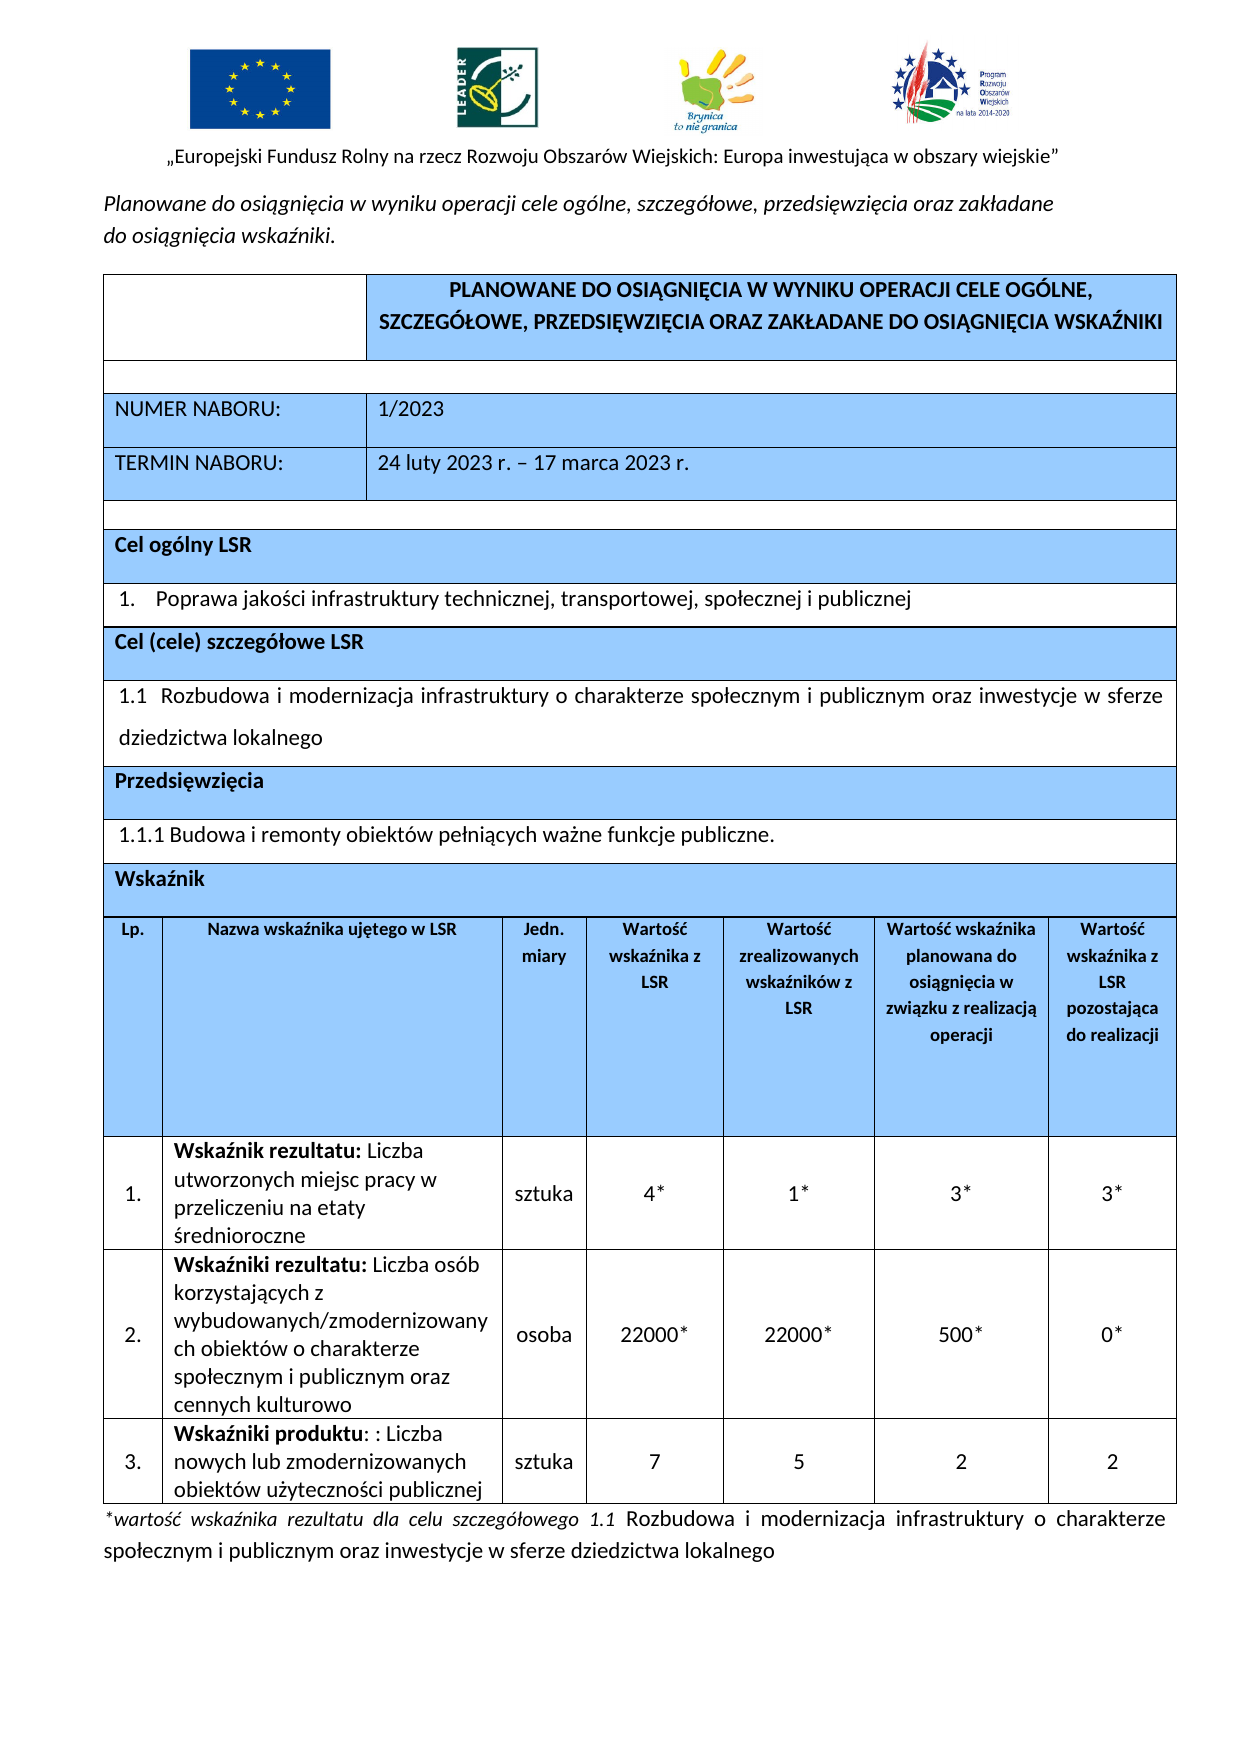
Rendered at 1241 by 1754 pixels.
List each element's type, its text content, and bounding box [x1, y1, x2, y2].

table_cell 3. [104, 1419, 162, 1503]
table_cell Wartość wskaźnika z LSR pozostająca do realizacji [1049, 918, 1176, 1136]
table_cell 1.1 Rozbudowa i modernizacja infrastruktury o charakterze społecznym i publicznym oraz inwestycje w sferze dziedzictwa lokalnego [104, 681, 1176, 766]
table_cell 3* [1049, 1137, 1176, 1249]
table_cell 500* [875, 1250, 1048, 1418]
table_cell 5 [724, 1419, 874, 1503]
text *wartość wskaźnika rezultatu dla celu szczegółowego 1.1 Rozbudowa i modernizacja infrastruktury o charakterze społecznym i publicznym oraz inwestycje w sferze dziedzictwa lokalnego [103, 1504, 1167, 1564]
table_header PLANOWANE DO OSIĄGNIĘCIA W WYNIKU OPERACJI CELE OGÓLNE, SZCZEGÓŁOWE, PRZEDSIĘWZIĘCIA ORAZ ZAKŁADANE DO OSIĄGNIĘCIA WSKAŹNIKI [367, 275, 1176, 360]
table_cell osoba [503, 1250, 586, 1418]
table_cell 2 [1049, 1419, 1176, 1503]
table_cell Wartość wskaźnika z LSR [587, 918, 723, 1136]
table_cell 1. [104, 1137, 162, 1249]
table_cell 3* [875, 1137, 1048, 1249]
table_cell Cel ogólny LSR [104, 530, 1176, 583]
table_cell [104, 361, 1176, 393]
table_cell Lp. [104, 918, 162, 1136]
text Planowane do osiągnięcia w wyniku operacji cele ogólne, szczegółowe, przedsięwzięcia oraz zakładane do osiągnięcia wskaźniki. [103, 189, 1078, 249]
table_cell Poprawa jakości infrastruktury technicznej, transportowej, społecznej i publicznej [104, 584, 1176, 626]
table_cell NUMER NABORU: [104, 394, 366, 447]
table_cell 1/2023 [367, 394, 1176, 447]
table_cell 7 [587, 1419, 723, 1503]
picture [886, 35, 1019, 131]
picture [456, 47, 539, 128]
table_cell [104, 501, 1176, 529]
table_cell Cel (cele) szczegółowe LSR [104, 628, 1176, 680]
table_cell 1* [724, 1137, 874, 1249]
table_cell Wartość wskaźnika planowana do osiągnięcia w związku z realizacją operacji [875, 918, 1048, 1136]
table_cell Przedsięwzięcia [104, 767, 1176, 819]
table_cell 2 [875, 1419, 1048, 1503]
table_header [104, 275, 366, 360]
table_cell 0* [1049, 1250, 1176, 1418]
table_cell Jedn. miary [503, 918, 586, 1136]
table_cell Wskaźniki rezultatu: Liczba osób korzystających z wybudowanych/zmodernizowanych obiektów o charakterze społecznym i publicznym oraz cennych kulturowo [163, 1250, 502, 1418]
table_cell Wskaźnik [104, 864, 1176, 916]
table_cell Wartość zrealizowanych wskaźników z LSR [724, 918, 874, 1136]
picture [187, 47, 333, 131]
table_cell 4* [587, 1137, 723, 1249]
table_cell Nazwa wskaźnika ujętego w LSR [163, 918, 502, 1136]
table_cell 22000* [724, 1250, 874, 1418]
table_cell 1.1.1 Budowa i remonty obiektów pełniących ważne funkcje publiczne. [104, 820, 1176, 863]
table_cell sztuka [503, 1419, 586, 1503]
table_cell 22000* [587, 1250, 723, 1418]
table_cell sztuka [503, 1137, 586, 1249]
table_cell Wskaźniki produktu: : Liczba nowych lub zmodernizowanych obiektów użyteczności publicznej [163, 1419, 502, 1503]
table_cell TERMIN NABORU: [104, 448, 366, 500]
table_cell 24 luty 2023 r. – 17 marca 2023 r. [367, 448, 1176, 500]
table_cell Wskaźnik rezultatu: Liczba utworzonych miejsc pracy w przeliczeniu na etaty średnioroczne [163, 1137, 502, 1249]
picture [664, 47, 763, 136]
table_cell 2. [104, 1250, 162, 1418]
